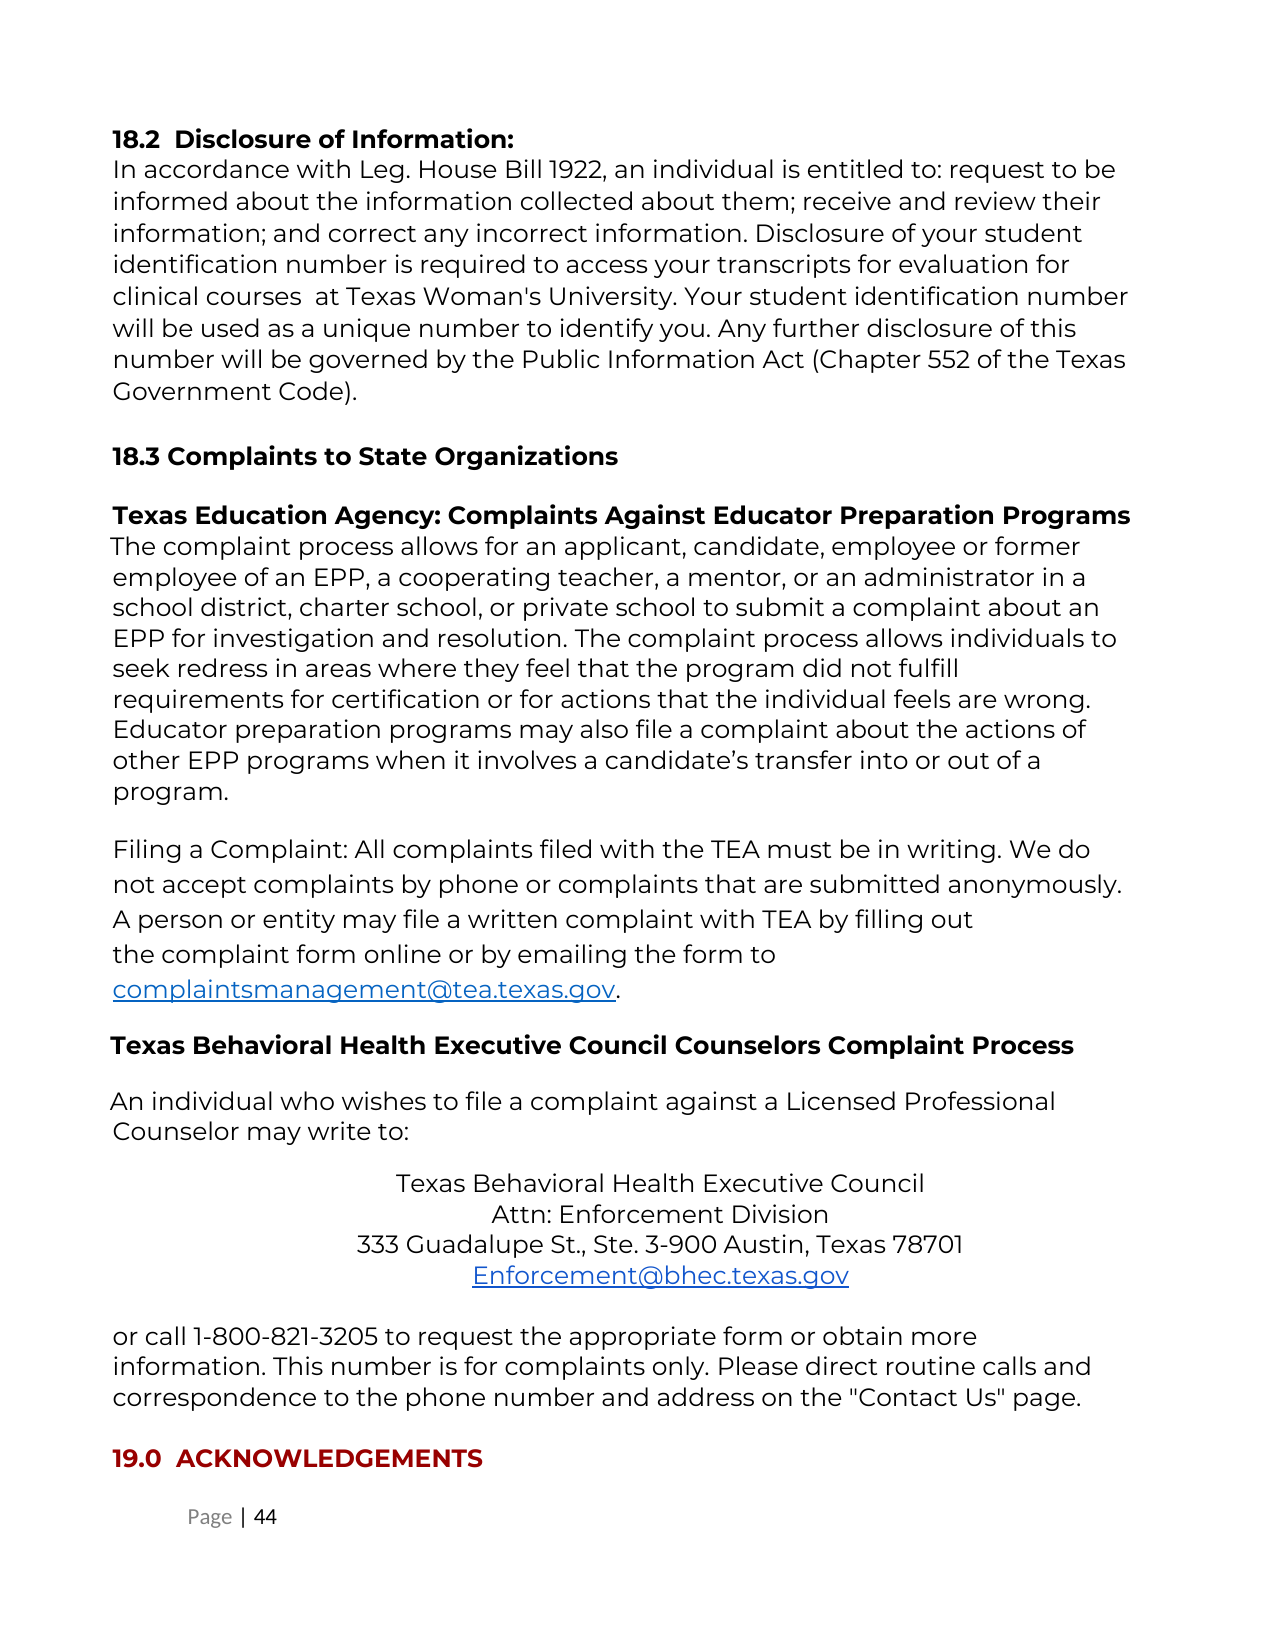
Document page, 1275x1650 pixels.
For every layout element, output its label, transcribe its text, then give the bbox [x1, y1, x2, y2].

text Texas Behavioral Health Executive Council Counselors Complaint Process [103, 1030, 1133, 1061]
text Attn: Enforcement Division [187, 1199, 1133, 1229]
text An individual who wishes to file a complaint against a Licensed Professional Counselor may write to: [103, 1086, 1133, 1147]
text Texas Behavioral Health Executive Council [187, 1168, 1133, 1199]
text 333 Guadalupe St., Ste. 3-900 Austin, Texas 78701 [187, 1229, 1133, 1260]
text In accordance with Leg. House Bill 1922, an individual is entitled to: request to be informed about the information collected about them; receive and review their information; and correct any incorrect information. Disclosure of your student identification number is required to access your transcripts for evaluation for clinical courses at Texas Woman's University. Your student identification number will be used as a unique number to identify you. Any further disclosure of this number will be governed by the Public Information Act (Chapter 552 of the Texas Government Code). [112, 155, 1135, 407]
text Enforcement@bhec.texas.gov [187, 1260, 1133, 1291]
text 18.3 Complaints to State Organizations [112, 441, 1135, 472]
text Filing a Complaint: All complaints filed with the TEA must be in writing. We do not accept complaints by phone or complaints that are submitted anonymously. A person or entity may file a written complaint with TEA by filling out the complaint form online or by emailing the form to complaintsmanagement@tea.texas.gov. [112, 834, 1133, 1005]
text or call 1-800-821-3205 to request the appropriate form or obtain more information. This number is for complaints only. Please direct routine calls and correspondence to the phone number and address on the "Contact Us" page. [112, 1321, 1133, 1413]
text The complaint process allows for an applicant, candidate, employee or former employee of an EPP, a cooperating teacher, a mentor, or an administrator in a school district, charter school, or private school to submit a complaint about an EPP for investigation and resolution. The complaint process allows individuals to seek redress in areas where they feel that the program did not fulfill requirements for certification or for actions that the individual feels are wrong. Educator preparation programs may also file a complaint about the actions of other EPP programs when it involves a candidate’s transfer into or out of a program. [103, 532, 1133, 806]
text Texas Education Agency: Complaints Against Educator Preparation Programs [112, 501, 1135, 531]
text 19.0 ACKNOWLEDGEMENTS [112, 1443, 1135, 1474]
text 18.2 Disclosure of Information: [112, 124, 1135, 155]
